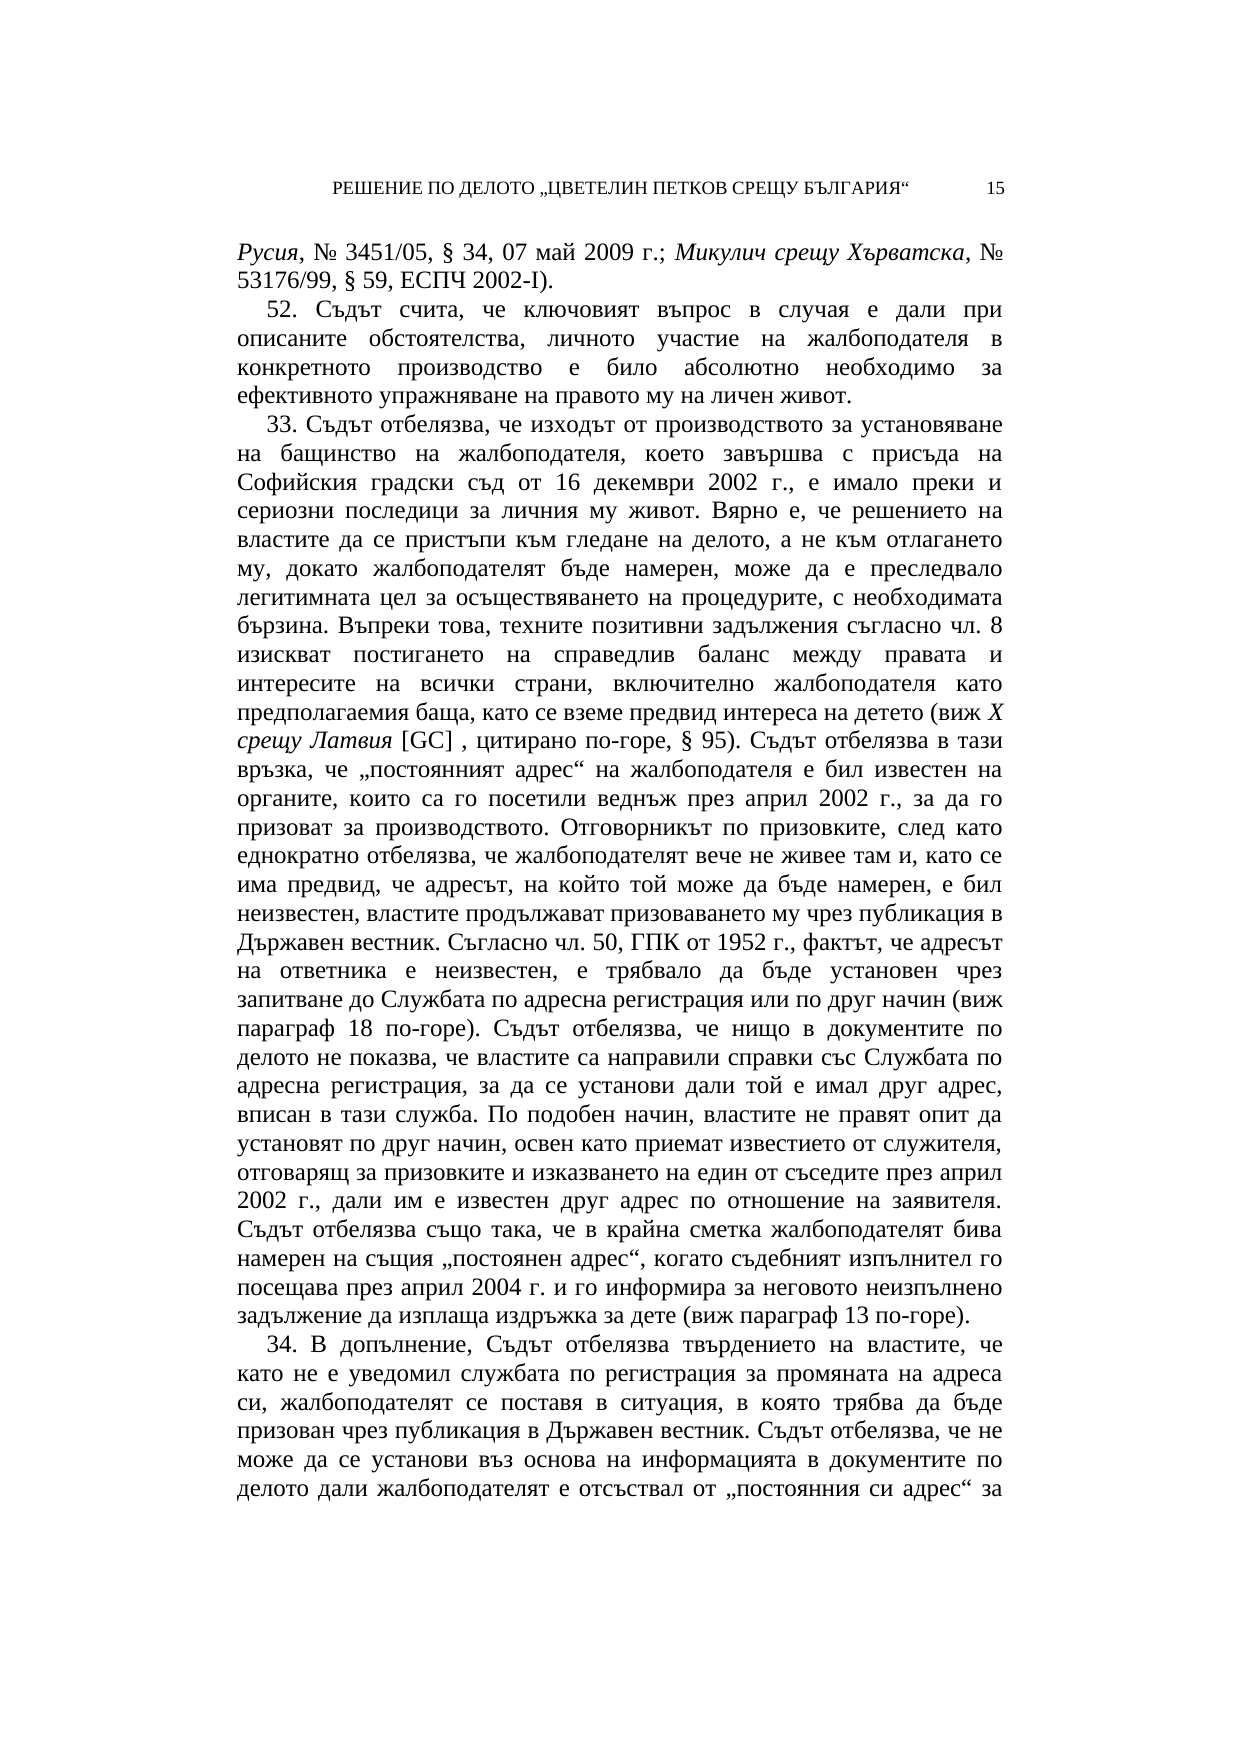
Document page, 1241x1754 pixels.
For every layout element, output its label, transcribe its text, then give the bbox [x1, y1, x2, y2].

text 52. Съдът счита, че ключовият въпрос в случая е дали при описаните обстоятелства, личното участие на жалбоподателя в конкретното производство е било абсолютно необходимо за ефективното упражняване на правото му на личен живот. [237, 294, 1003, 409]
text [237, 237, 1003, 294]
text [237, 1329, 1003, 1502]
